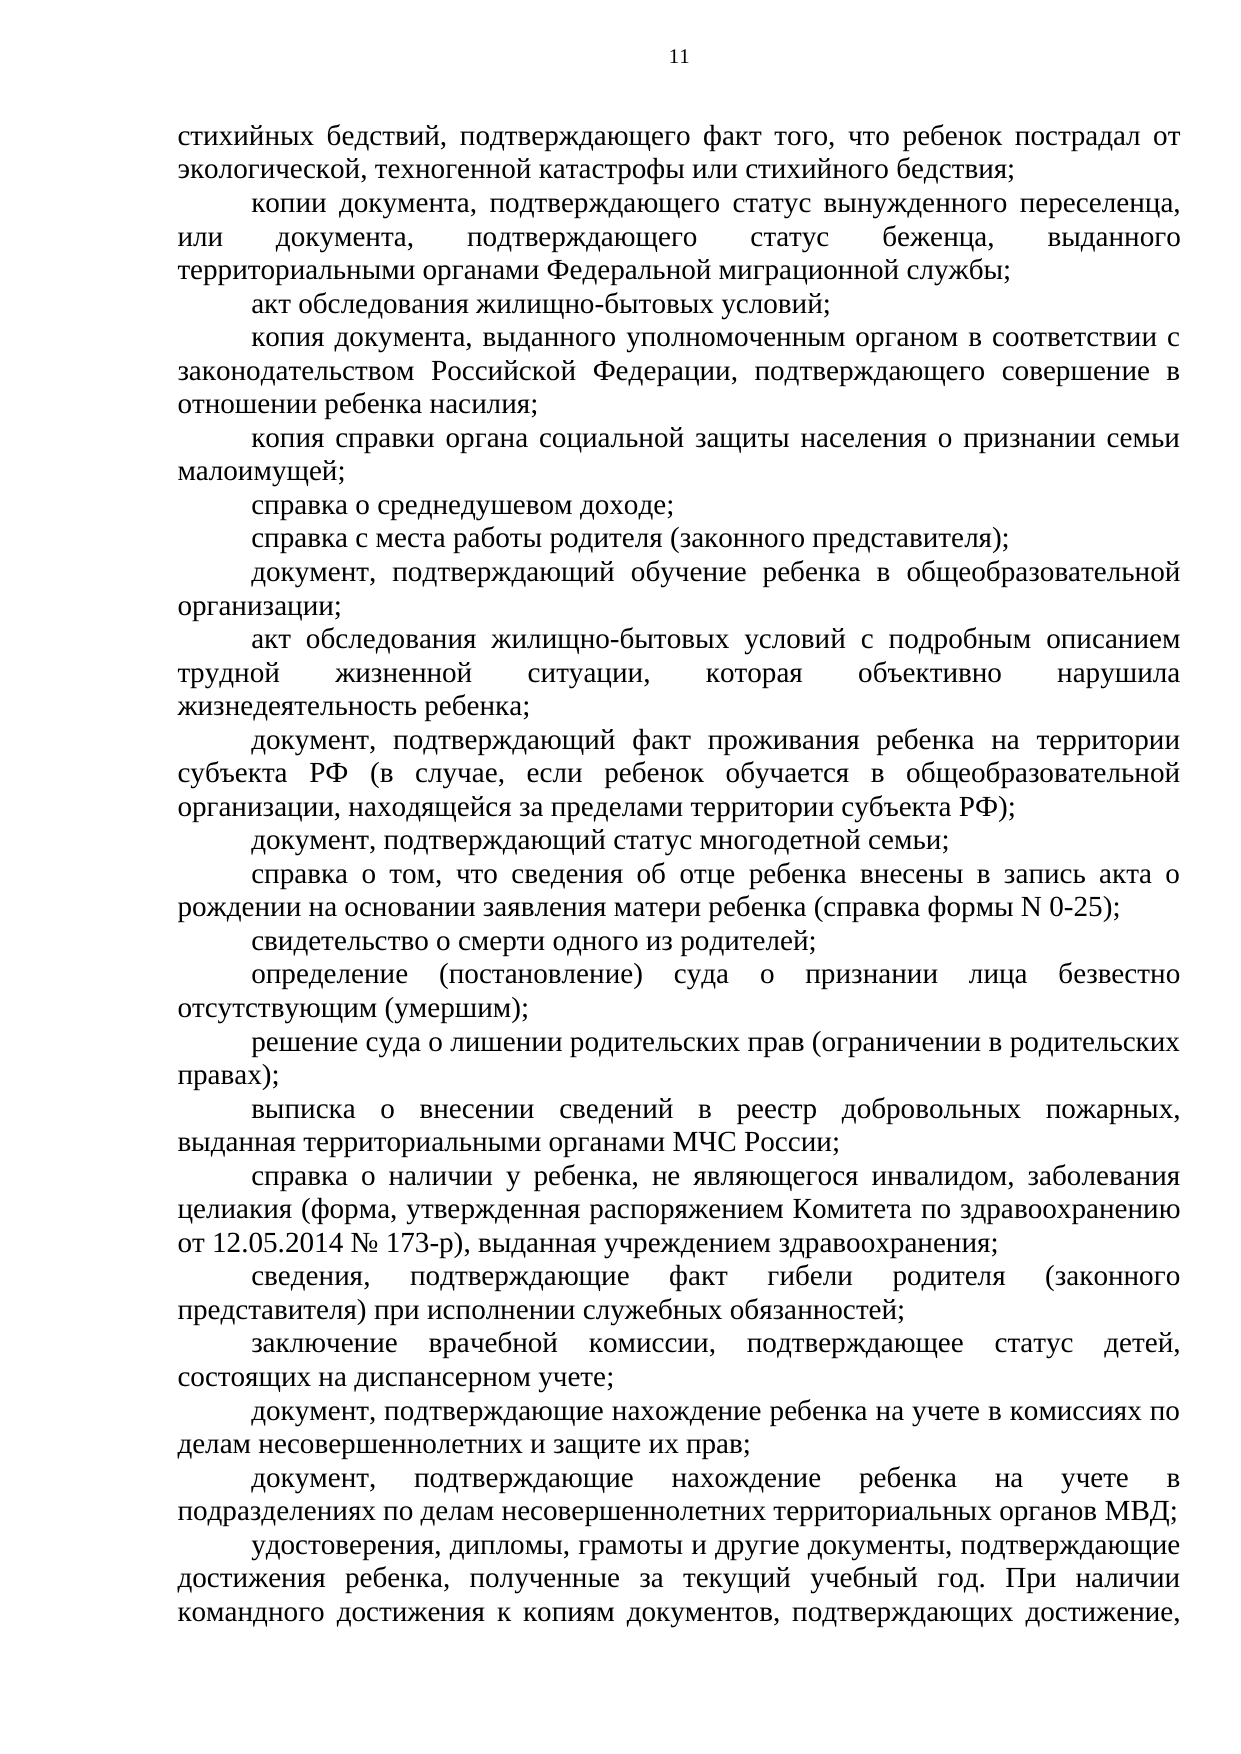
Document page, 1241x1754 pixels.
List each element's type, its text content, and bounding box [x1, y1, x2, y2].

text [177, 1527, 1181, 1627]
text документ, подтверждающие нахождение ребенка на учете в комиссиях по делам несовершеннолетних и защите их прав; [177, 1393, 1181, 1460]
text справка о среднедушевом доходе; [177, 487, 1181, 521]
text заключение врачебной комиссии, подтверждающее статус детей, состоящих на диспансерном учете; [177, 1326, 1181, 1393]
text акт обследования жилищно-бытовых условий; [177, 286, 1181, 319]
text документ, подтверждающий обучение ребенка в общеобразовательной организации; [177, 554, 1181, 621]
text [177, 118, 1181, 185]
text выписка о внесении сведений в реестр добровольных пожарных, выданная территориальными органами МЧС России; [177, 1091, 1181, 1158]
text справка с места работы родителя (законного представителя); [177, 521, 1181, 554]
text определение (постановление) суда о признании лица безвестно отсутствующим (умершим); [177, 957, 1181, 1024]
text акт обследования жилищно-бытовых условий с подробным описанием трудной жизненной ситуации, которая объективно нарушила жизнедеятельность ребенка; [177, 621, 1181, 722]
text сведения, подтверждающие факт гибели родителя (законного представителя) при исполнении служебных обязанностей; [177, 1258, 1181, 1326]
text документ, подтверждающий статус многодетной семьи; [177, 822, 1181, 856]
text копии документа, подтверждающего статус вынужденного переселенца, или документа, подтверждающего статус беженца, выданного территориальными органами Федеральной миграционной службы; [177, 185, 1181, 286]
text справка о том, что сведения об отце ребенка внесены в запись акта о рождении на основании заявления матери ребенка (справка формы N 0-25); [177, 856, 1181, 923]
text свидетельство о смерти одного из родителей; [177, 923, 1181, 957]
text копия справки органа социальной защиты населения о признании семьи малоимущей; [177, 420, 1181, 487]
text документ, подтверждающие нахождение ребенка на учете в подразделениях по делам несовершеннолетних территориальных органов МВД; [177, 1460, 1181, 1527]
text справка о наличии у ребенка, не являющегося инвалидом, заболевания целиакия (форма, утвержденная распоряжением Комитета по здравоохранению от 12.05.2014 № 173-р), выданная учреждением здравоохранения; [177, 1158, 1181, 1258]
text документ, подтверждающий факт проживания ребенка на территории субъекта РФ (в случае, если ребенок обучается в общеобразовательной организации, находящейся за пределами территории субъекта РФ); [177, 722, 1181, 822]
text копия документа, выданного уполномоченным органом в соответствии с законодательством Российской Федерации, подтверждающего совершение в отношении ребенка насилия; [177, 319, 1181, 420]
text решение суда о лишении родительских прав (ограничении в родительских правах); [177, 1024, 1181, 1091]
